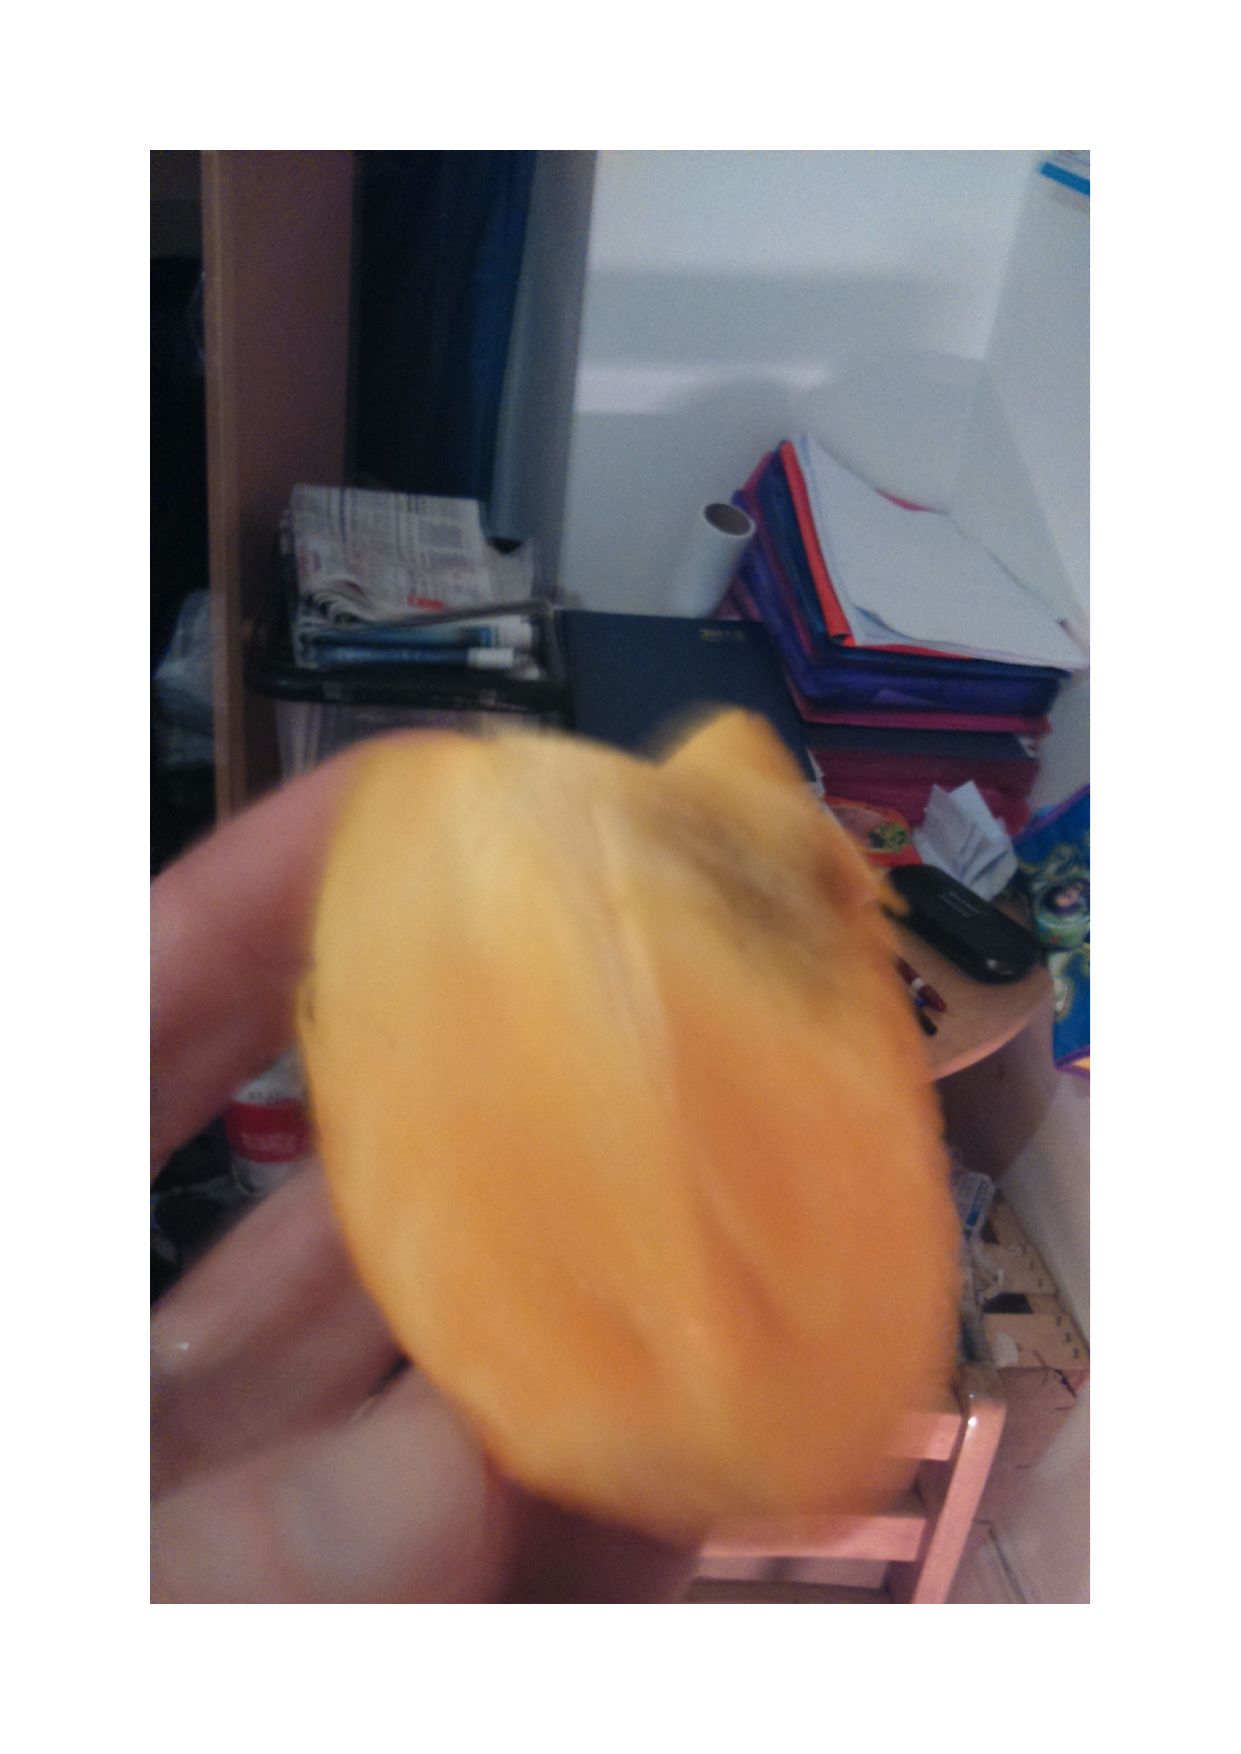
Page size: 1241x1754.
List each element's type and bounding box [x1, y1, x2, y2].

picture [150, 150, 1091, 1604]
